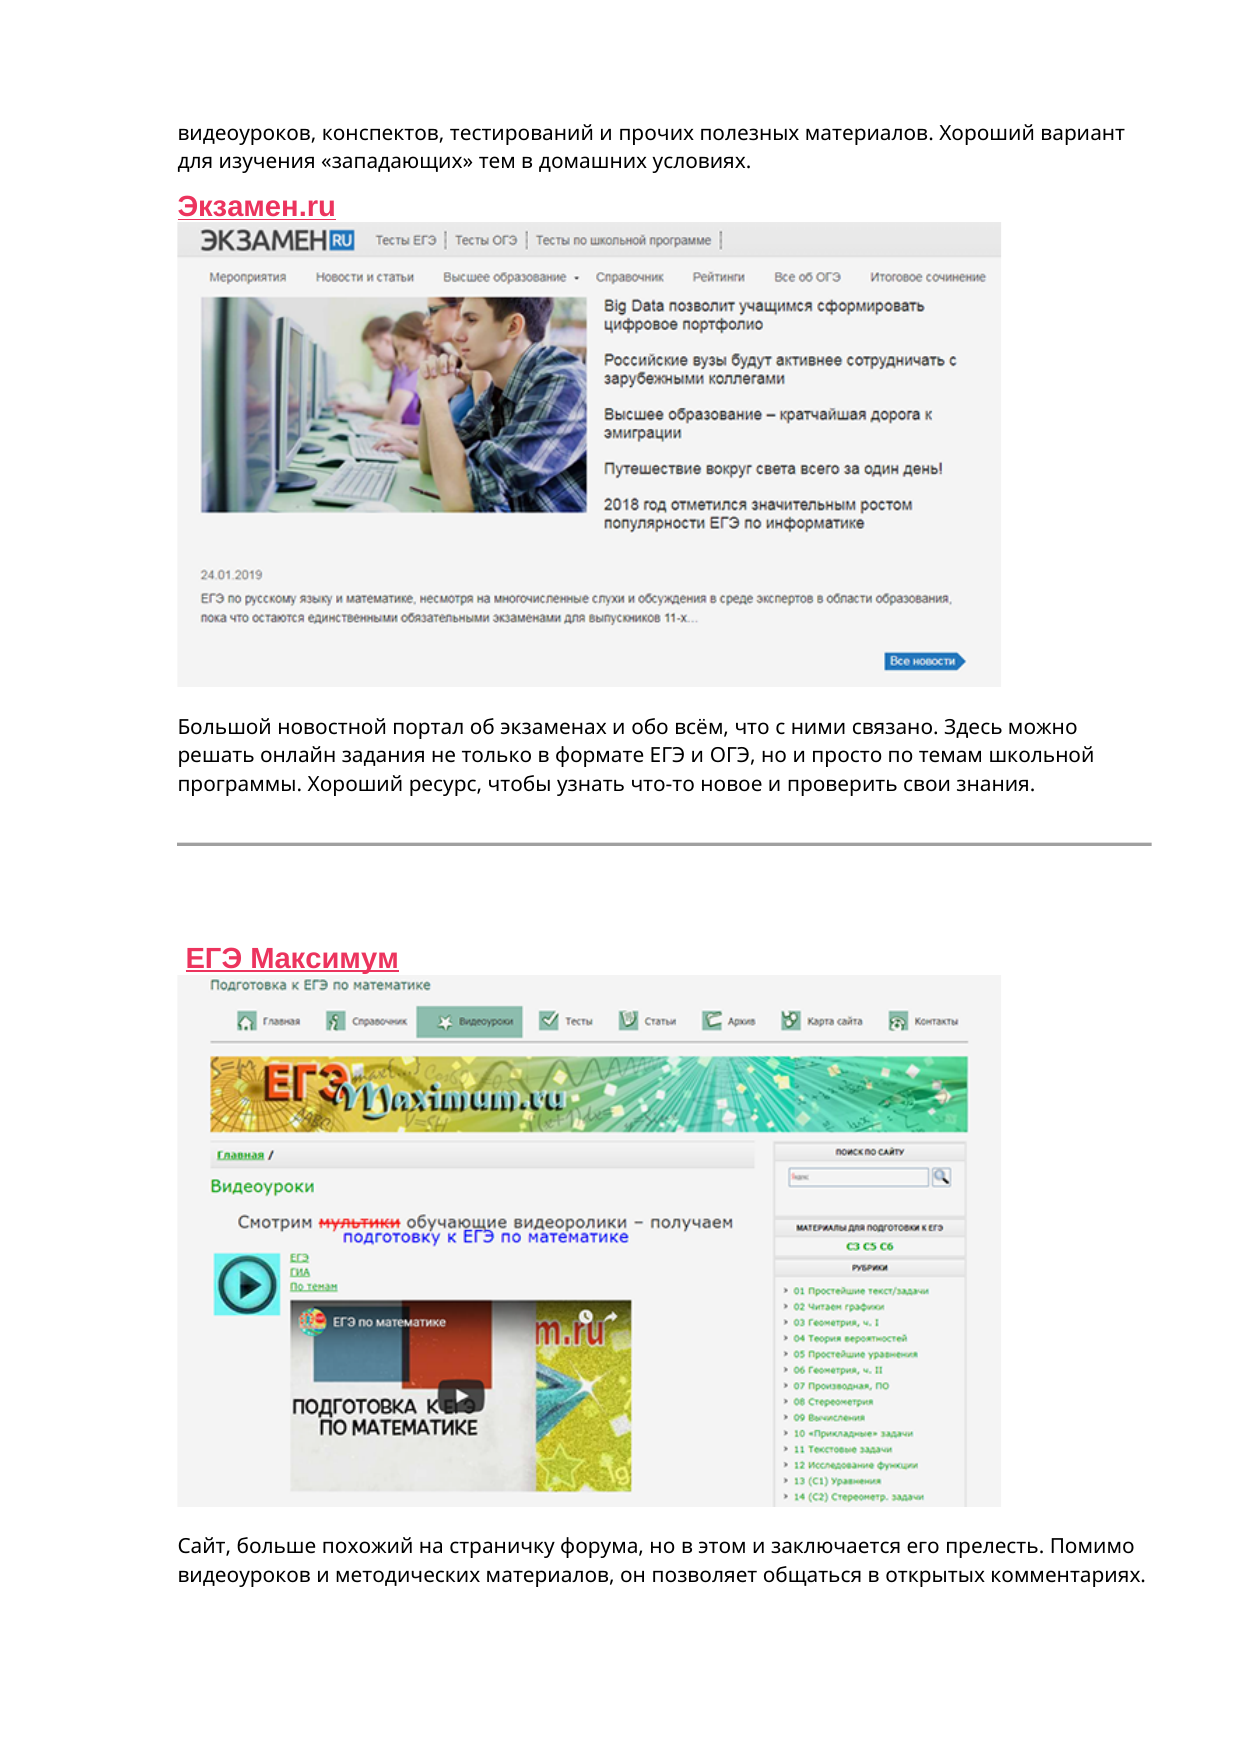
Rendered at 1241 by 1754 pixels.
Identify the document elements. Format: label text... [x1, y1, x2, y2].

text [177, 118, 1152, 175]
subtitle Экзамен.ru [177, 189, 1152, 223]
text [177, 1531, 1152, 1588]
picture [177, 975, 1002, 1507]
subtitle ЕГЭ Максимум [177, 941, 1152, 975]
picture [177, 222, 1002, 687]
text Большой новостной портал об экзаменах и обо всём, что с ними связано. Здесь можно решать онлайн задания не только в формате ЕГЭ и ОГЭ, но и просто по темам школьной программы. Хороший ресурс, чтобы узнать что-то новое и проверить свои знания. [177, 712, 1152, 797]
